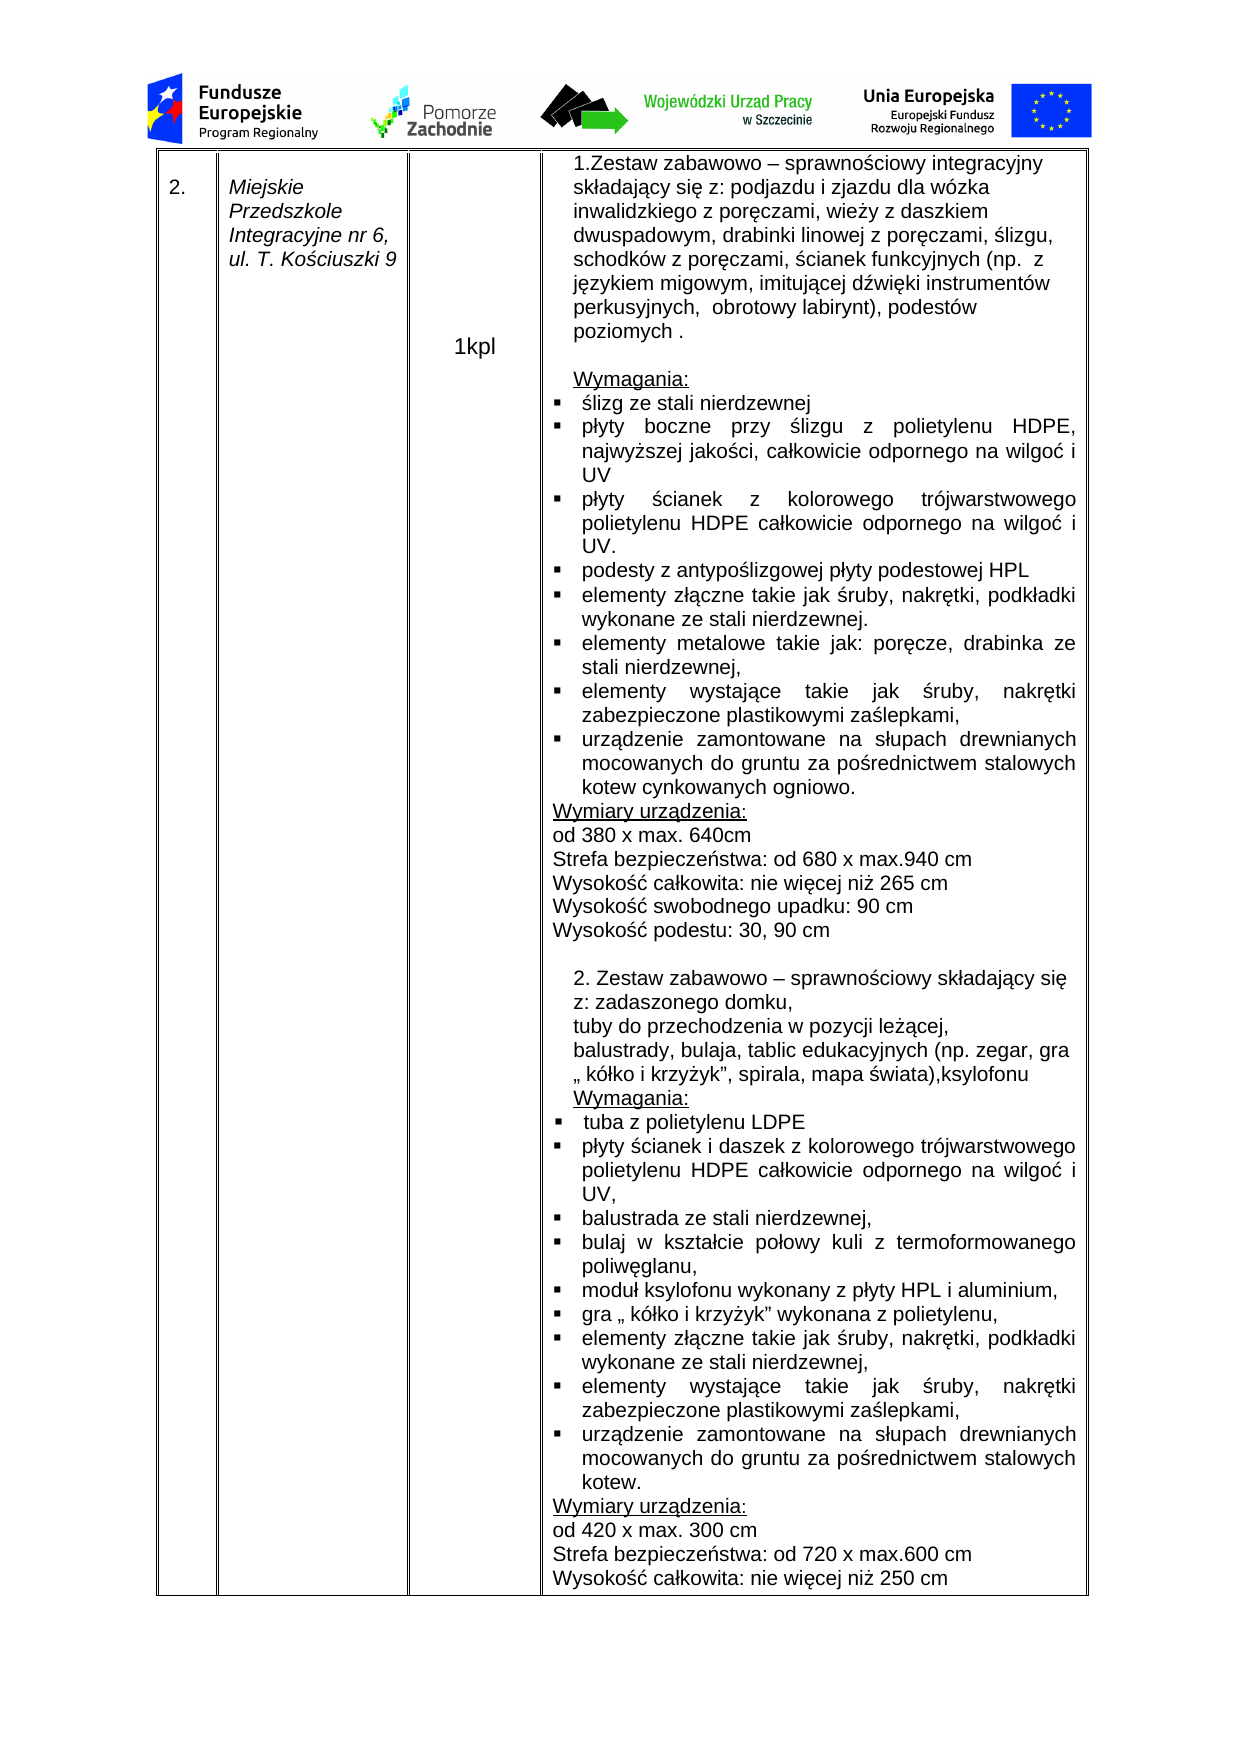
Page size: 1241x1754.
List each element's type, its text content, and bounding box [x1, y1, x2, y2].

table_cell [159, 151, 217, 1595]
table_cell Miejskie Przedszkole Integracyjne nr 6, ul. T. Kościuszki 9 [218, 151, 408, 1595]
table_cell 1kpl [408, 151, 541, 1595]
picture [147, 73, 1093, 144]
